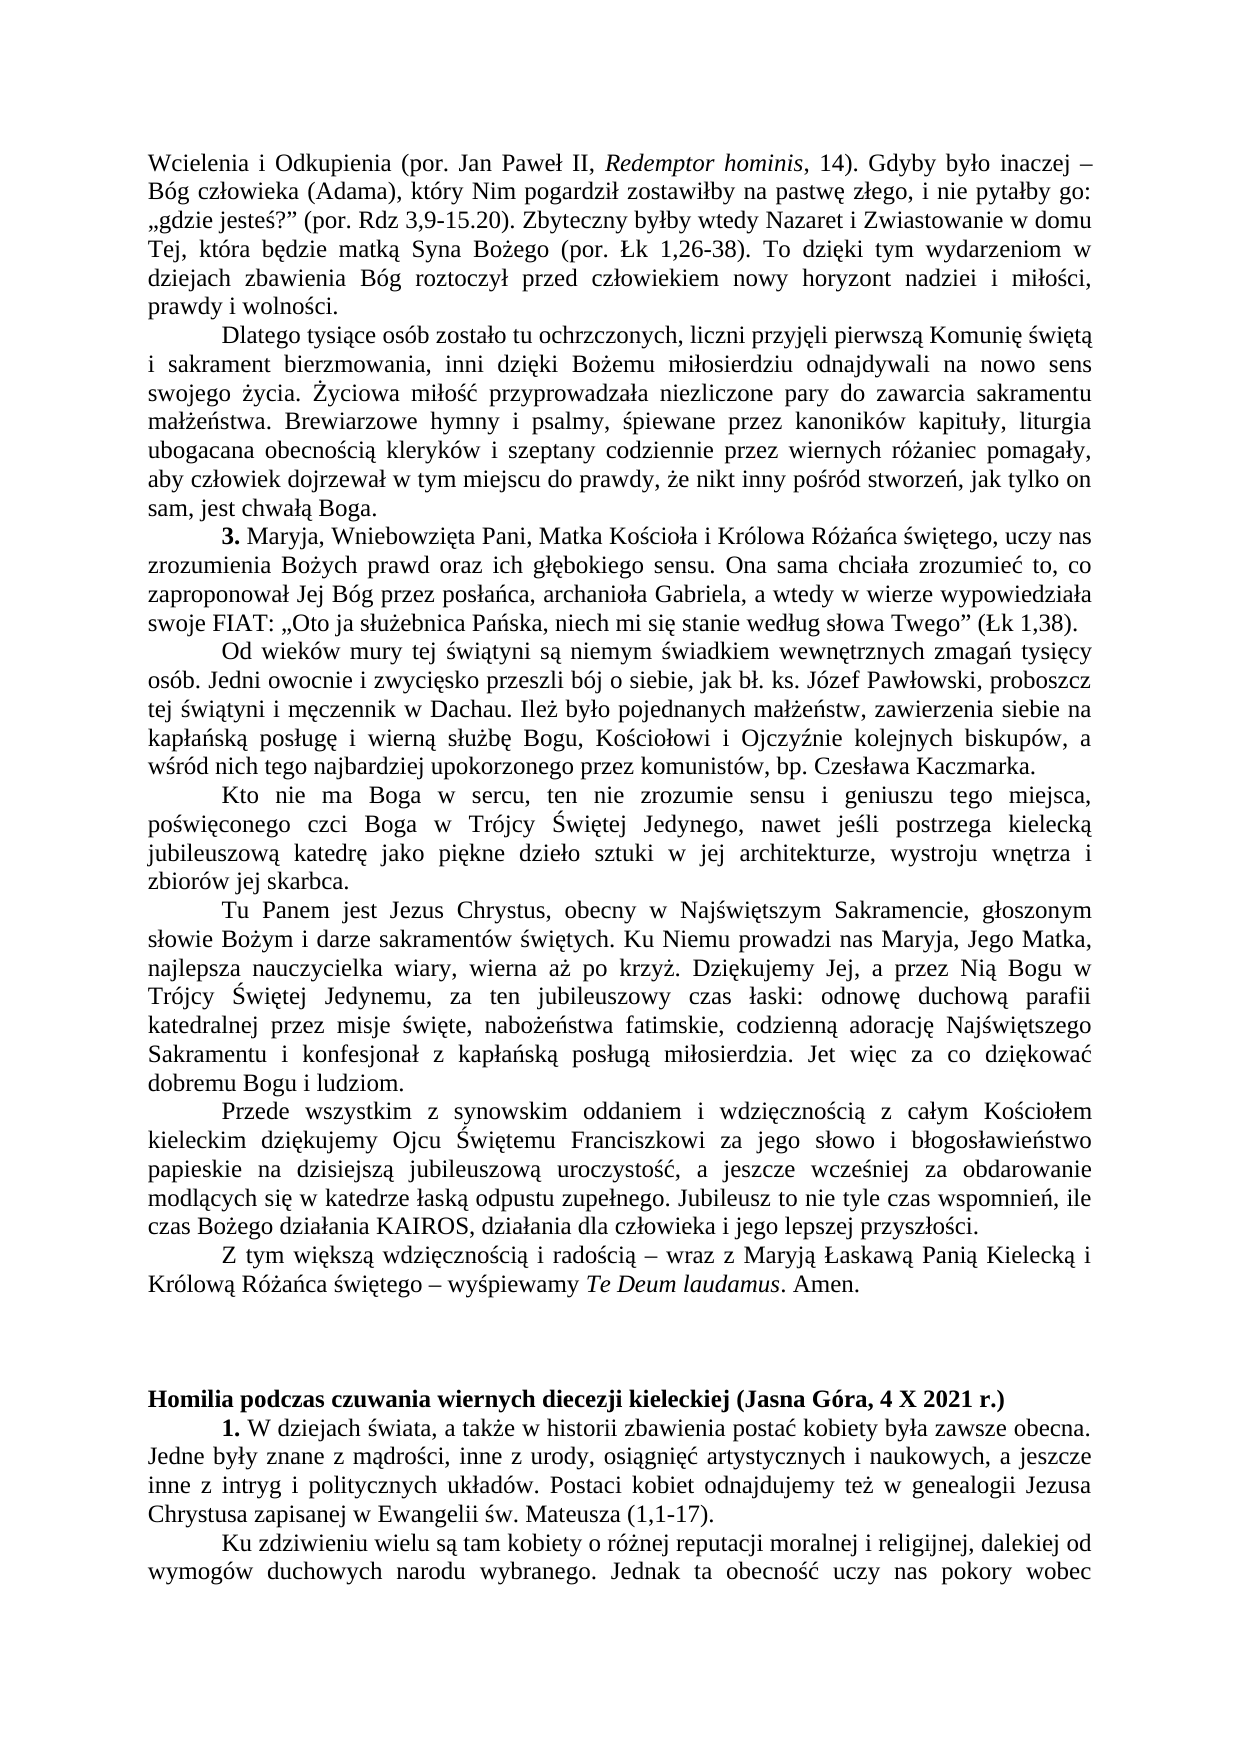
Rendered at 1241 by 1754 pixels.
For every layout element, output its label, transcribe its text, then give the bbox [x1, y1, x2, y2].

text 1. W dziejach świata, a także w historii zbawienia postać kobiety była zawsze obecna. Jedne były znane z mądrości, inne z urody, osiągnięć artystycznych i naukowych, a jeszcze inne z intryg i politycznych układów. Postaci kobiet odnajdujemy też w genealogii Jezusa Chrystusa zapisanej w Ewangelii św. Mateusza (1,1-17). [148, 1413, 1093, 1528]
text 3. Maryja, Wniebowzięta Pani, Matka Kościoła i Królowa Różańca świętego, uczy nas zrozumienia Bożych prawd oraz ich głębokiego sensu. Ona sama chciała zrozumieć to, co zaproponował Jej Bóg przez posłańca, archanioła Gabriela, a wtedy w wierze wypowiedziała swoje FIAT: „Oto ja służebnica Pańska, niech mi się stanie według słowa Twego” (Łk 1,38). [148, 521, 1093, 636]
text Dlatego tysiące osób zostało tu ochrzczonych, liczni przyjęli pierwszą Komunię świętą i sakrament bierzmowania, inni dzięki Bożemu miłosierdziu odnajdywali na nowo sens swojego życia. Życiowa miłość przyprowadzała niezliczone pary do zawarcia sakramentu małżeństwa. Brewiarzowe hymny i psalmy, śpiewane przez kanoników kapituły, liturgia ubogacana obecnością kleryków i szeptany codziennie przez wiernych różaniec pomagały, aby człowiek dojrzewał w tym miejscu do prawdy, że nikt inny pośród stworzeń, jak tylko on sam, jest chwałą Boga. [148, 320, 1093, 521]
text Od wieków mury tej świątyni są niemym świadkiem wewnętrznych zmagań tysięcy osób. Jedni owocnie i zwycięsko przeszli bój o siebie, jak bł. ks. Józef Pawłowski, proboszcz tej świątyni i męczennik w Dachau. Ileż było pojednanych małżeństw, zawierzenia siebie na kapłańską posługę i wierną służbę Bogu, Kościołowi i Ojczyźnie kolejnych biskupów, a wśród nich tego najbardziej upokorzonego przez komunistów, bp. Czesława Kaczmarka. [148, 636, 1093, 780]
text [148, 148, 1093, 320]
text Tu Panem jest Jezus Chrystus, obecny w Najświętszym Sakramencie, głoszonym słowie Bożym i darze sakramentów świętych. Ku Niemu prowadzi nas Maryja, Jego Matka, najlepsza nauczycielka wiary, wierna aż po krzyż. Dziękujemy Jej, a przez Nią Bogu w Trójcy Świętej Jedynemu, za ten jubileuszowy czas łaski: odnowę duchową parafii katedralnej przez misje święte, nabożeństwa fatimskie, codzienną adorację Najświętszego Sakramentu i konfesjonał z kapłańską posługą miłosierdzia. Jet więc za co dziękować dobremu Bogu i ludziom. [148, 895, 1093, 1096]
text Kto nie ma Boga w sercu, ten nie zrozumie sensu i geniuszu tego miejsca, poświęconego czci Boga w Trójcy Świętej Jedynego, nawet jeśli postrzega kielecką jubileuszową katedrę jako piękne dzieło sztuki w jej architekturze, wystroju wnętrza i zbiorów jej skarbca. [148, 780, 1093, 895]
text Homilia podczas czuwania wiernych diecezji kieleckiej (Jasna Góra, 4 X 2021 r.) [148, 1384, 1093, 1413]
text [148, 1528, 1093, 1585]
text Z tym większą wdzięcznością i radością ‒ wraz z Maryją Łaskawą Panią Kielecką i Królową Różańca świętego ‒ wyśpiewamy Te Deum laudamus. Amen. [148, 1240, 1093, 1298]
text Przede wszystkim z synowskim oddaniem i wdzięcznością z całym Kościołem kieleckim dziękujemy Ojcu Świętemu Franciszkowi za jego słowo i błogosławieństwo papieskie na dzisiejszą jubileuszową uroczystość, a jeszcze wcześniej za obdarowanie modlących się w katedrze łaską odpustu zupełnego. Jubileusz to nie tyle czas wspomnień, ile czas Bożego działania KAIROS, działania dla człowieka i jego lepszej przyszłości. [148, 1096, 1093, 1240]
